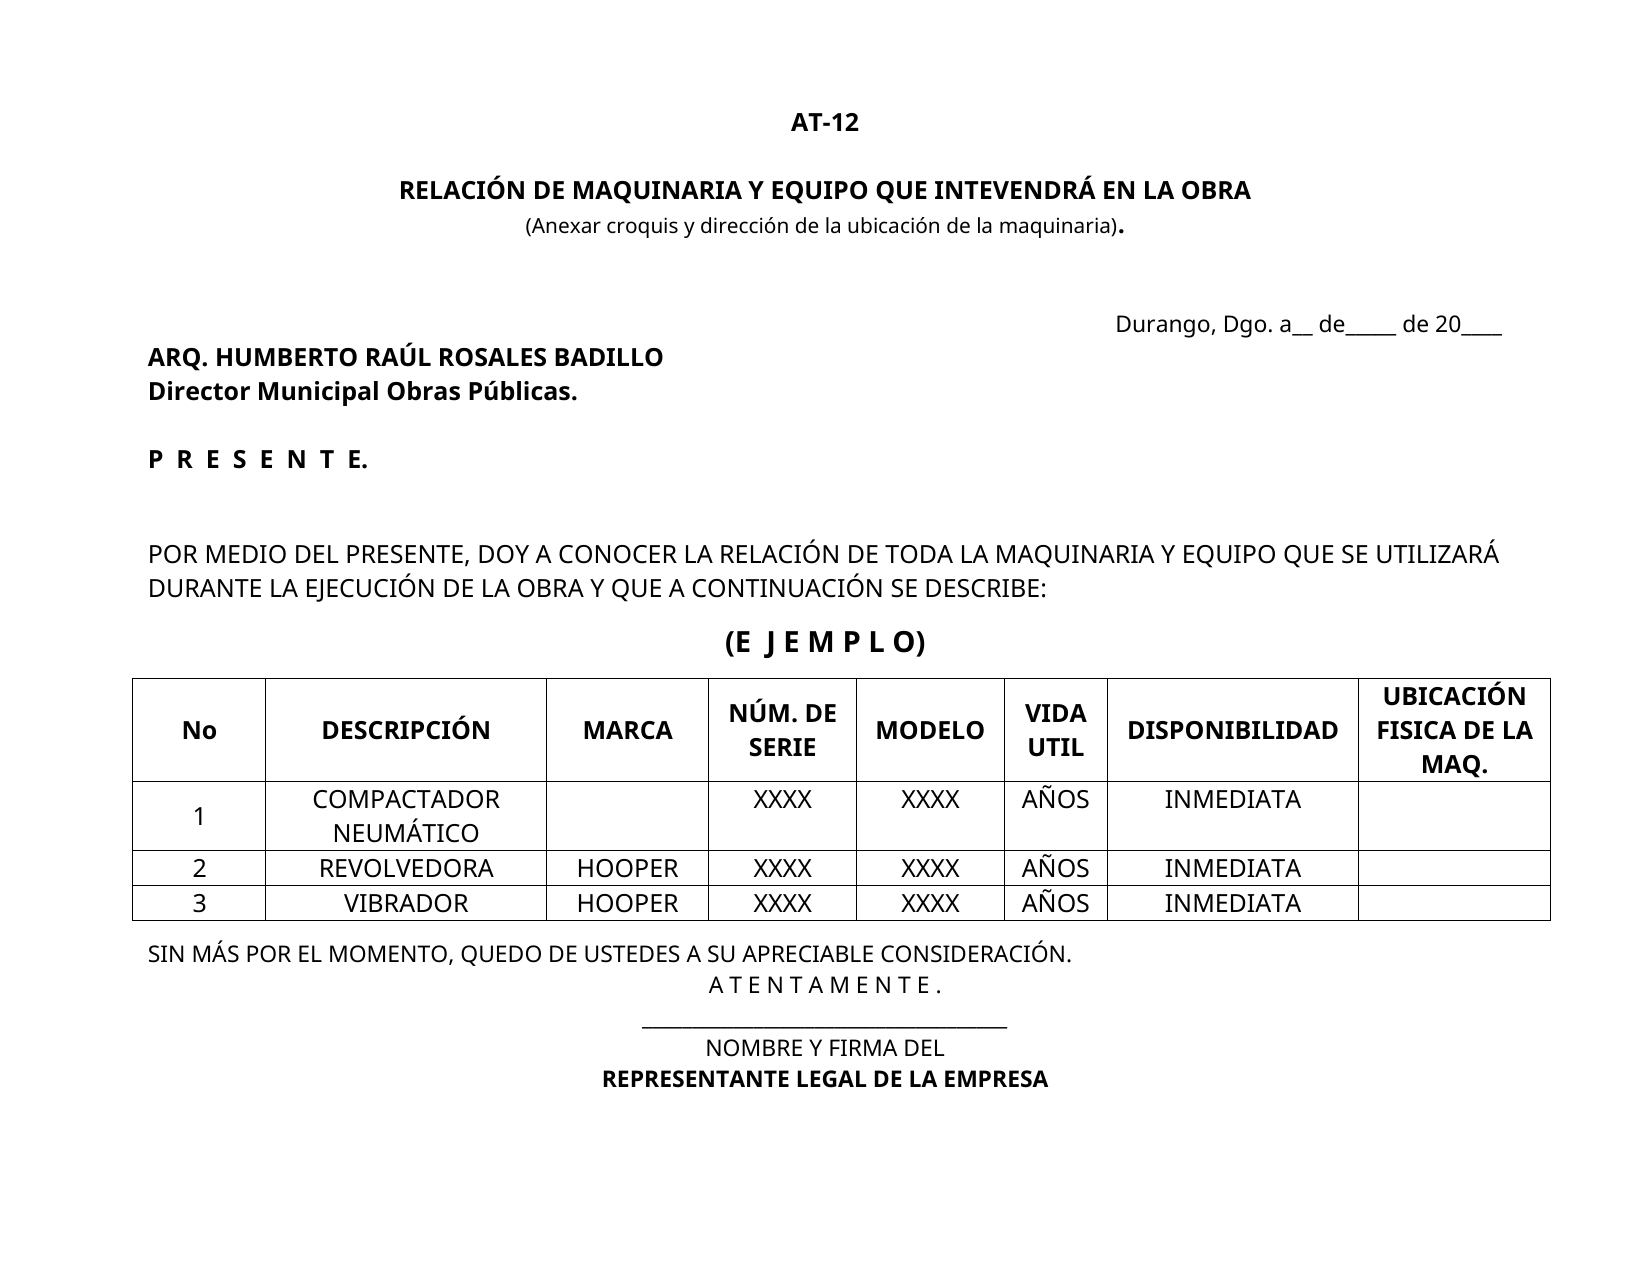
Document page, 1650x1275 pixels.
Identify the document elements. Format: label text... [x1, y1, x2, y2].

table_cell XXXX [709, 886, 856, 920]
table_cell REVOLVEDORA [266, 851, 546, 885]
table_cell 1 [133, 782, 265, 850]
table_cell [1359, 886, 1550, 920]
table_cell [1359, 851, 1550, 885]
table_cell AÑOS [1005, 782, 1107, 850]
table_cell COMPACTADOR NEUMÁTICO [266, 782, 546, 850]
table_cell INMEDIATA [1108, 851, 1358, 885]
table_cell XXXX [857, 851, 1004, 885]
table_cell AÑOS [1005, 851, 1107, 885]
text Director Municipal Obras Públicas. [148, 374, 1502, 408]
table_header UBICACIÓN FISICA DE LA MAQ. [1359, 679, 1550, 781]
text AT-12 [148, 104, 1502, 138]
table_cell 3 [133, 886, 265, 920]
table_cell AÑOS [1005, 886, 1107, 920]
text A T E N T A M E N T E . [148, 969, 1502, 1001]
text RELACIÓN DE MAQUINARIA Y EQUIPO QUE INTEVENDRÁ EN [148, 173, 1502, 207]
table_cell [1359, 782, 1550, 850]
text SIN MÁS POR EL MOMENTO, QUEDO DE USTEDES A SU APRECIABLE CONSIDERACIÓN. [148, 938, 1502, 969]
table_cell INMEDIATA [1108, 782, 1358, 850]
table_cell XXXX [709, 782, 856, 850]
table_cell HOOPER [547, 886, 708, 920]
text POR MEDIO DEL PRESENTE, DOY A CONOCER TODA EQUIPO QUE SE UTILIZARÁ DURANTE QUE A CONTINUACIÓN SE DESCRIBE: [148, 536, 1502, 604]
text P R E S E N T E. [148, 442, 1502, 476]
text ARQ. HUMBERTO RAÚL ROSALES BADILLO [148, 339, 1502, 374]
table_header DESCRIPCIÓN [266, 679, 546, 781]
text (Anexar croquis y dirección de la ubicación de la maquinaria). [148, 207, 1502, 241]
table_cell XXXX [857, 782, 1004, 850]
table_header MODELO [857, 679, 1004, 781]
table_header NÚM. DE SERIE [709, 679, 856, 781]
table_cell XXXX [857, 886, 1004, 920]
table_cell XXXX [709, 851, 856, 885]
table_header MARCA [547, 679, 708, 781]
table_header No [133, 679, 265, 781]
text (E J E M P L O) [148, 621, 1502, 661]
text ____________________________________ [148, 1001, 1502, 1032]
table_cell [547, 782, 708, 850]
table_cell HOOPER [547, 851, 708, 885]
table_header VIDA UTIL [1005, 679, 1107, 781]
table_header DISPONIBILIDAD [1108, 679, 1358, 781]
text NOMBRE Y FIRMA DEL [148, 1032, 1502, 1063]
table_cell 2 [133, 851, 265, 885]
text Durango, Dgo. a__ de_____ de 20____ [148, 308, 1502, 339]
table_cell VIBRADOR [266, 886, 546, 920]
table_cell INMEDIATA [1108, 886, 1358, 920]
text REPRESENTANTE LEGAL DE [148, 1063, 1502, 1094]
